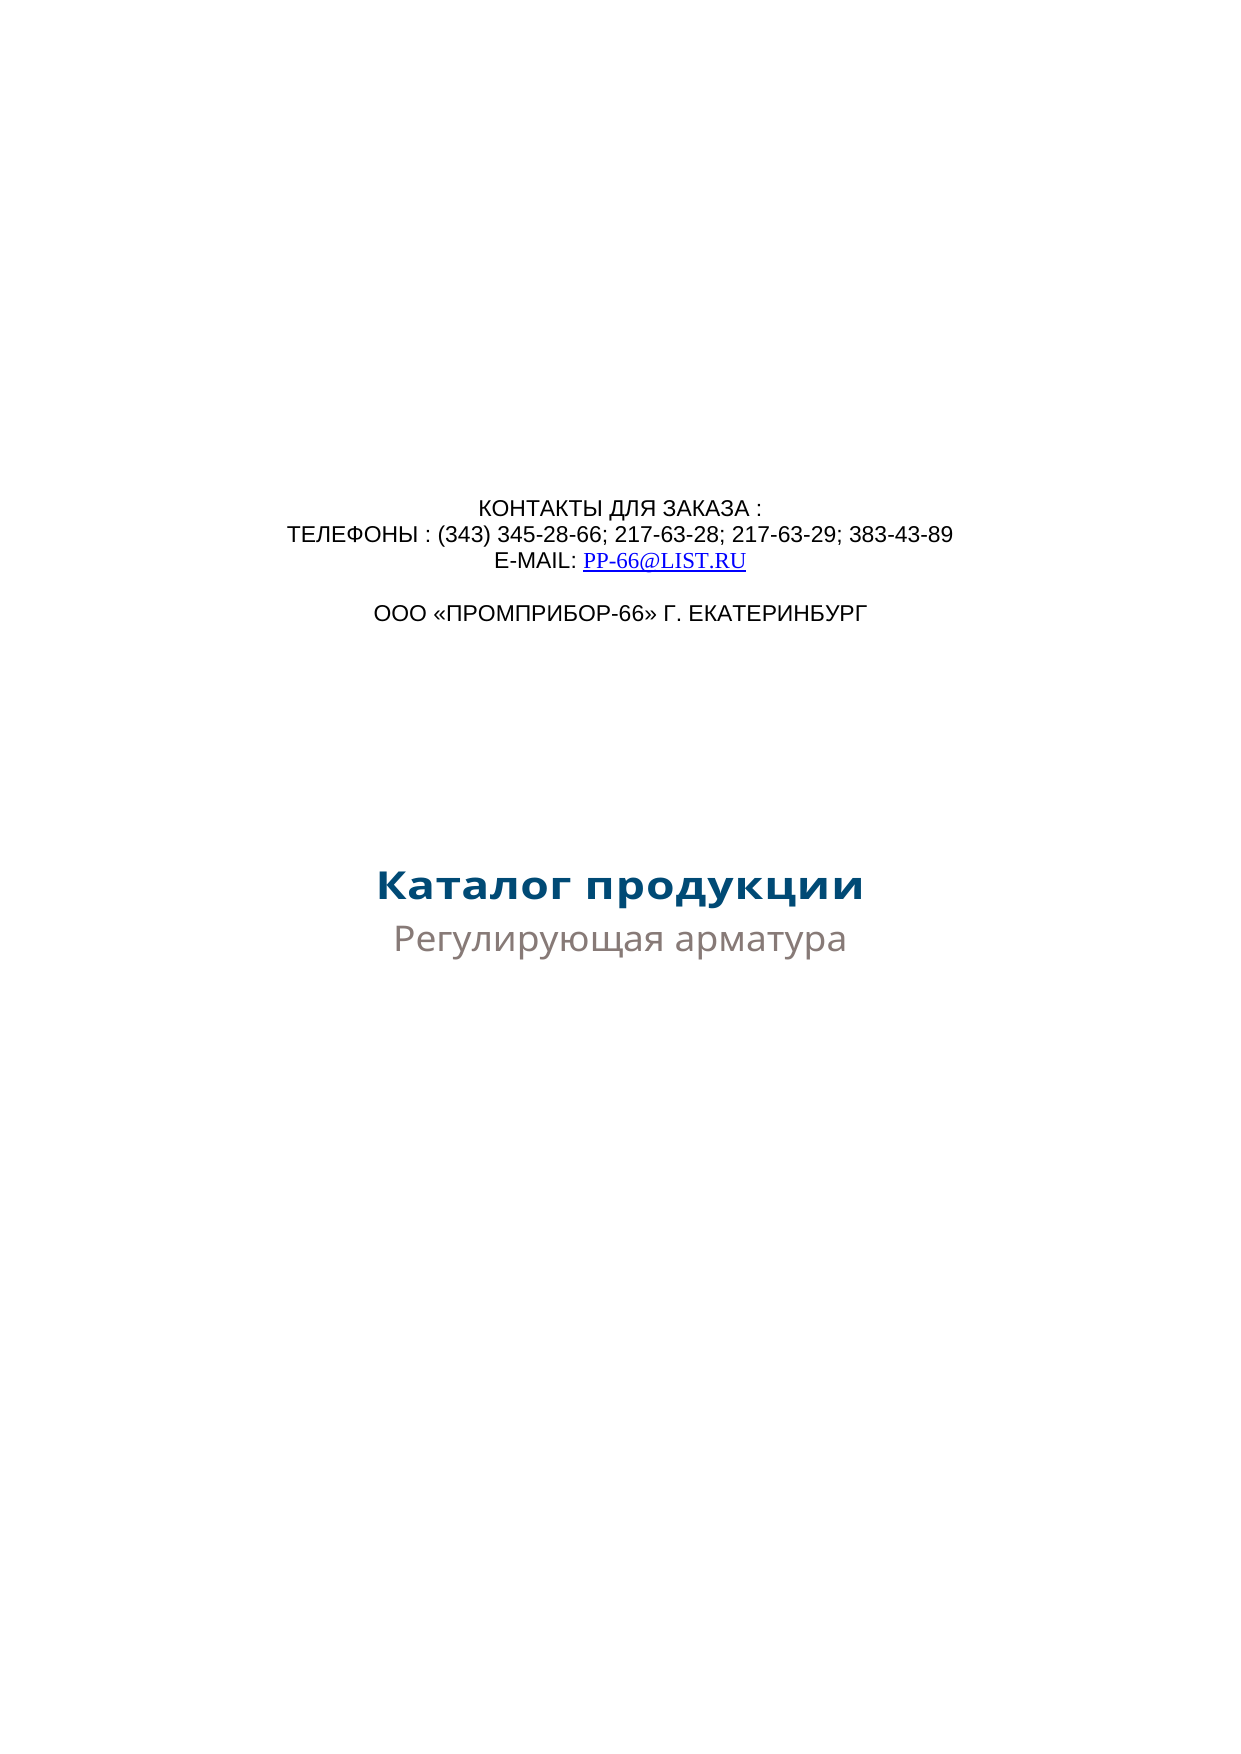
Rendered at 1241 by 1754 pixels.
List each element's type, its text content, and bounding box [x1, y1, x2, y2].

text ТЕЛЕФОНЫ : (343) 345-28-66; 217-63-28; 217-63-29; 383-43-89 [0, 521, 1240, 547]
subtitle Регулирующая арматура [0, 913, 1240, 962]
text E-MAIL: PP-66@LIST.RU [0, 547, 1240, 574]
text OOO «ПРОМПРИБОР-66» Г. ЕКАТЕРИНБУРГ [0, 600, 1240, 627]
text КОНТАКТЫ ДЛЯ ЗАКАЗА : [0, 495, 1240, 521]
text Каталог продукции [0, 858, 1240, 911]
